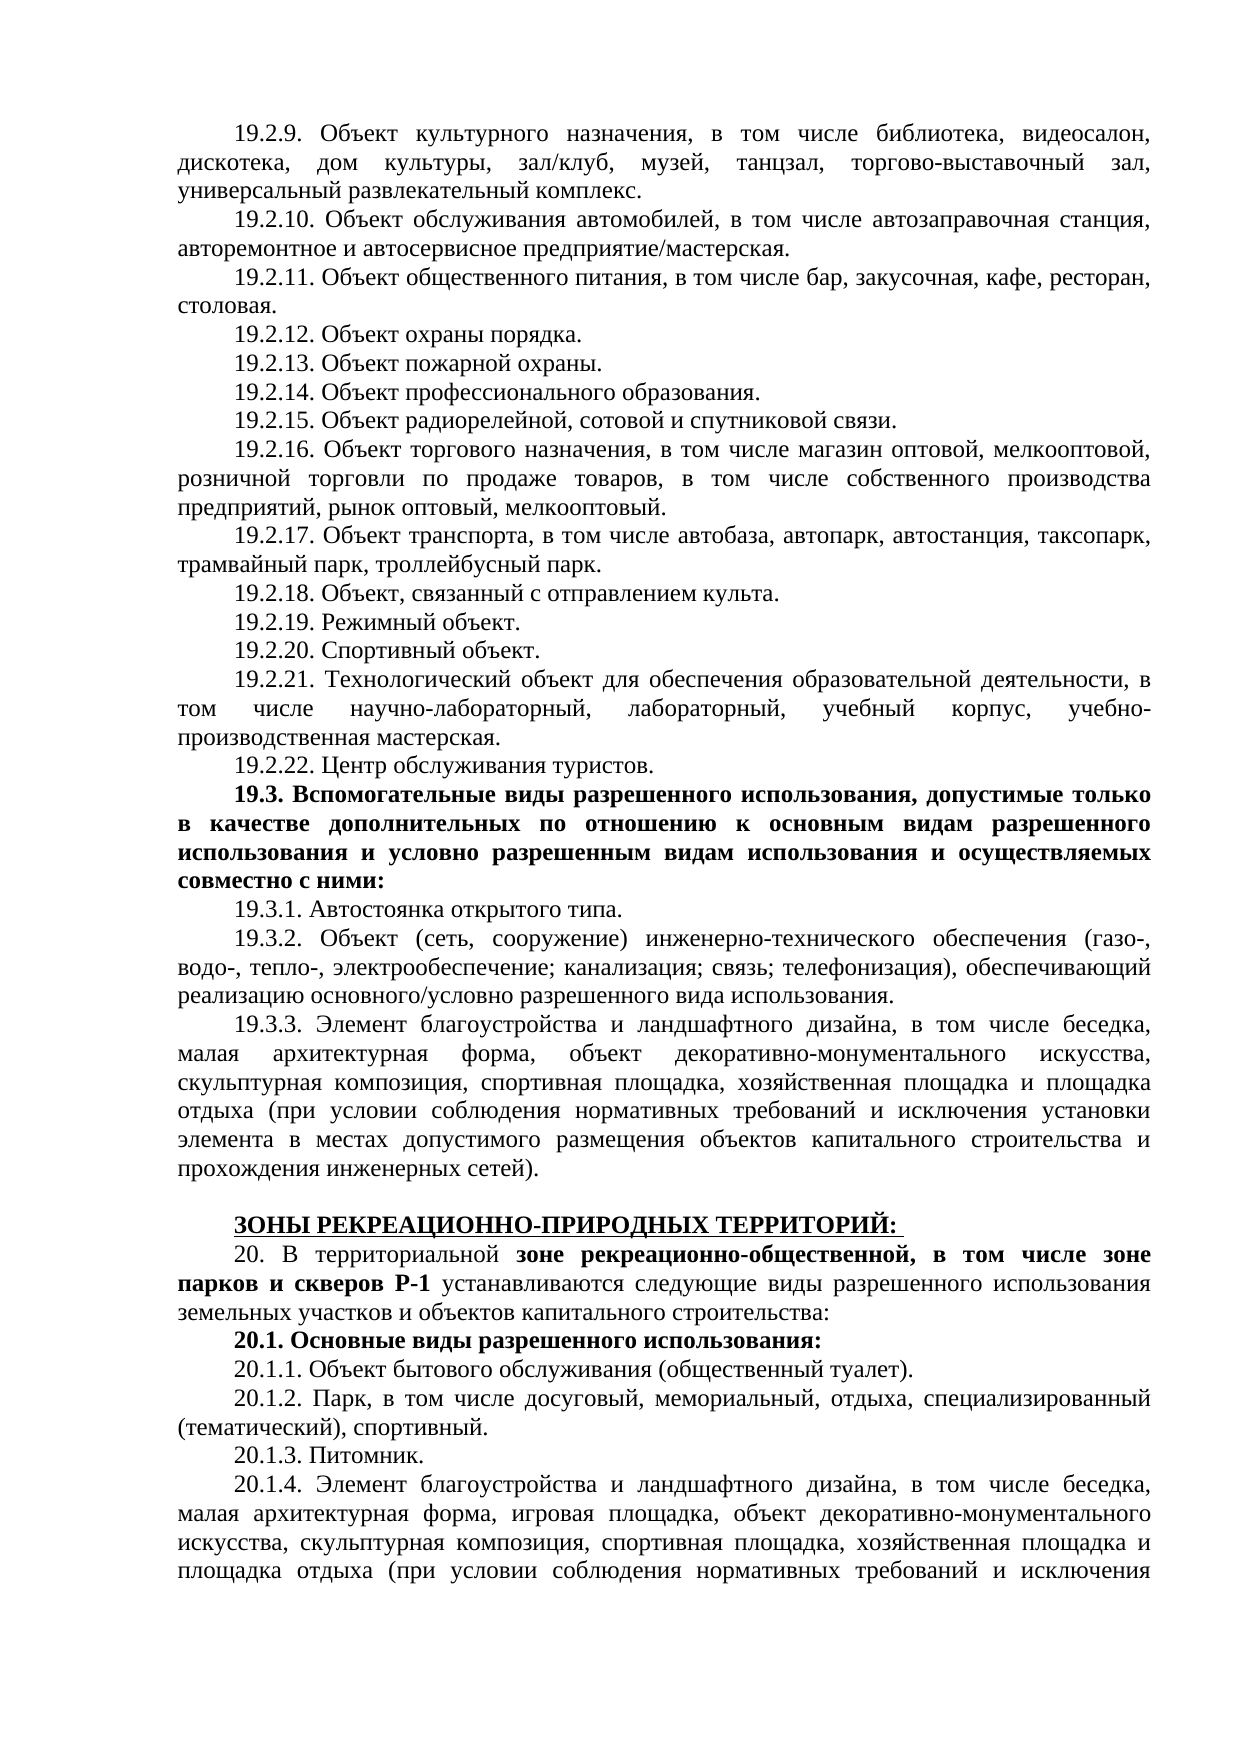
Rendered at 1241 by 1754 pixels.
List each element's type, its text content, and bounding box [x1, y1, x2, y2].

text 19.2.19. Режимный объект. [177, 607, 1152, 636]
text 19.2.18. Объект, связанный с отправлением культа. [177, 578, 1152, 607]
text 19.3.2. Объект (сеть, сооружение) инженерно-технического обеспечения (газо-, водо-, тепло-, электрообеспечение; канализация; связь; телефонизация), обеспечивающий реализацию основного/условно разрешенного вида использования. [177, 923, 1152, 1009]
text 19.2.17. Объект транспорта, в том числе автобаза, автопарк, автостанция, таксопарк, трамвайный парк, троллейбусный парк. [177, 521, 1152, 578]
text 20.1.2. Парк, в том числе досуговый, мемориальный, отдыха, специализированный (тематический), спортивный. [177, 1383, 1152, 1441]
text ЗОНЫ РЕКРЕАЦИОННО-ПРИРОДНЫХ ТЕРРИТОРИЙ: [177, 1211, 1152, 1239]
text 19.2.16. Объект торгового назначения, в том числе магазин оптовой, мелкооптовой, розничной торговли по продаже товаров, в том числе собственного производства предприятий, рынок оптовый, мелкооптовый. [177, 434, 1152, 521]
text 19.2.11. Объект общественного питания, в том числе бар, закусочная, кафе, ресторан, столовая. [177, 262, 1152, 319]
text 19.2.10. Объект обслуживания автомобилей, в том числе автозаправочная станция, авторемонтное и автосервисное предприятие/мастерская. [177, 204, 1152, 262]
text 19.2.12. Объект охраны порядка. [177, 319, 1152, 348]
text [177, 1469, 1152, 1584]
text 19.2.14. Объект профессионального образования. [177, 377, 1152, 406]
text 19.2.22. Центр обслуживания туристов. [177, 751, 1152, 779]
text 19.3.1. Автостоянка открытого типа. [177, 894, 1152, 923]
text 20.1.3. Питомник. [177, 1441, 1152, 1469]
text 19.3.3. Элемент благоустройства и ландшафтного дизайна, в том числе беседка, малая архитектурная форма, объект декоративно-монументального искусства, скульптурная композиция, спортивная площадка, хозяйственная площадка и площадка отдыха (при условии соблюдения нормативных требований и исключения установки элемента в местах допустимого размещения объектов капитального строительства и прохождения инженерных сетей). [177, 1009, 1152, 1182]
text 19.2.21. Технологический объект для обеспечения образовательной деятельности, в том числе научно-лабораторный, лабораторный, учебный корпус, учебно-производственная мастерская. [177, 664, 1152, 751]
text 19.2.9. Объект культурного назначения, в том числе библиотека, видеосалон, дискотека, дом культуры, зал/клуб, музей, танцзал, торгово-выставочный зал, универсальный развлекательный комплекс. [177, 118, 1152, 204]
text 19.2.15. Объект радиорелейной, сотовой и спутниковой связи. [177, 406, 1152, 434]
text 19.2.20. Спортивный объект. [177, 636, 1152, 664]
text 20. В территориальной зоне рекреационно-общественной, в том числе зоне парков и скверов Р-1 устанавливаются следующие виды разрешенного использования земельных участков и объектов капитального строительства: [177, 1239, 1152, 1326]
text 19.2.13. Объект пожарной охраны. [177, 348, 1152, 377]
text 20.1.1. Объект бытового обслуживания (общественный туалет). [177, 1354, 1152, 1383]
text 19.3. Вспомогательные виды разрешенного использования, допустимые только в качестве дополнительных по отношению к основным видам разрешенного использования и условно разрешенным видам использования и осуществляемых совместно с ними: [177, 779, 1152, 894]
text 20.1. Основные виды разрешенного использования: [177, 1326, 1152, 1354]
